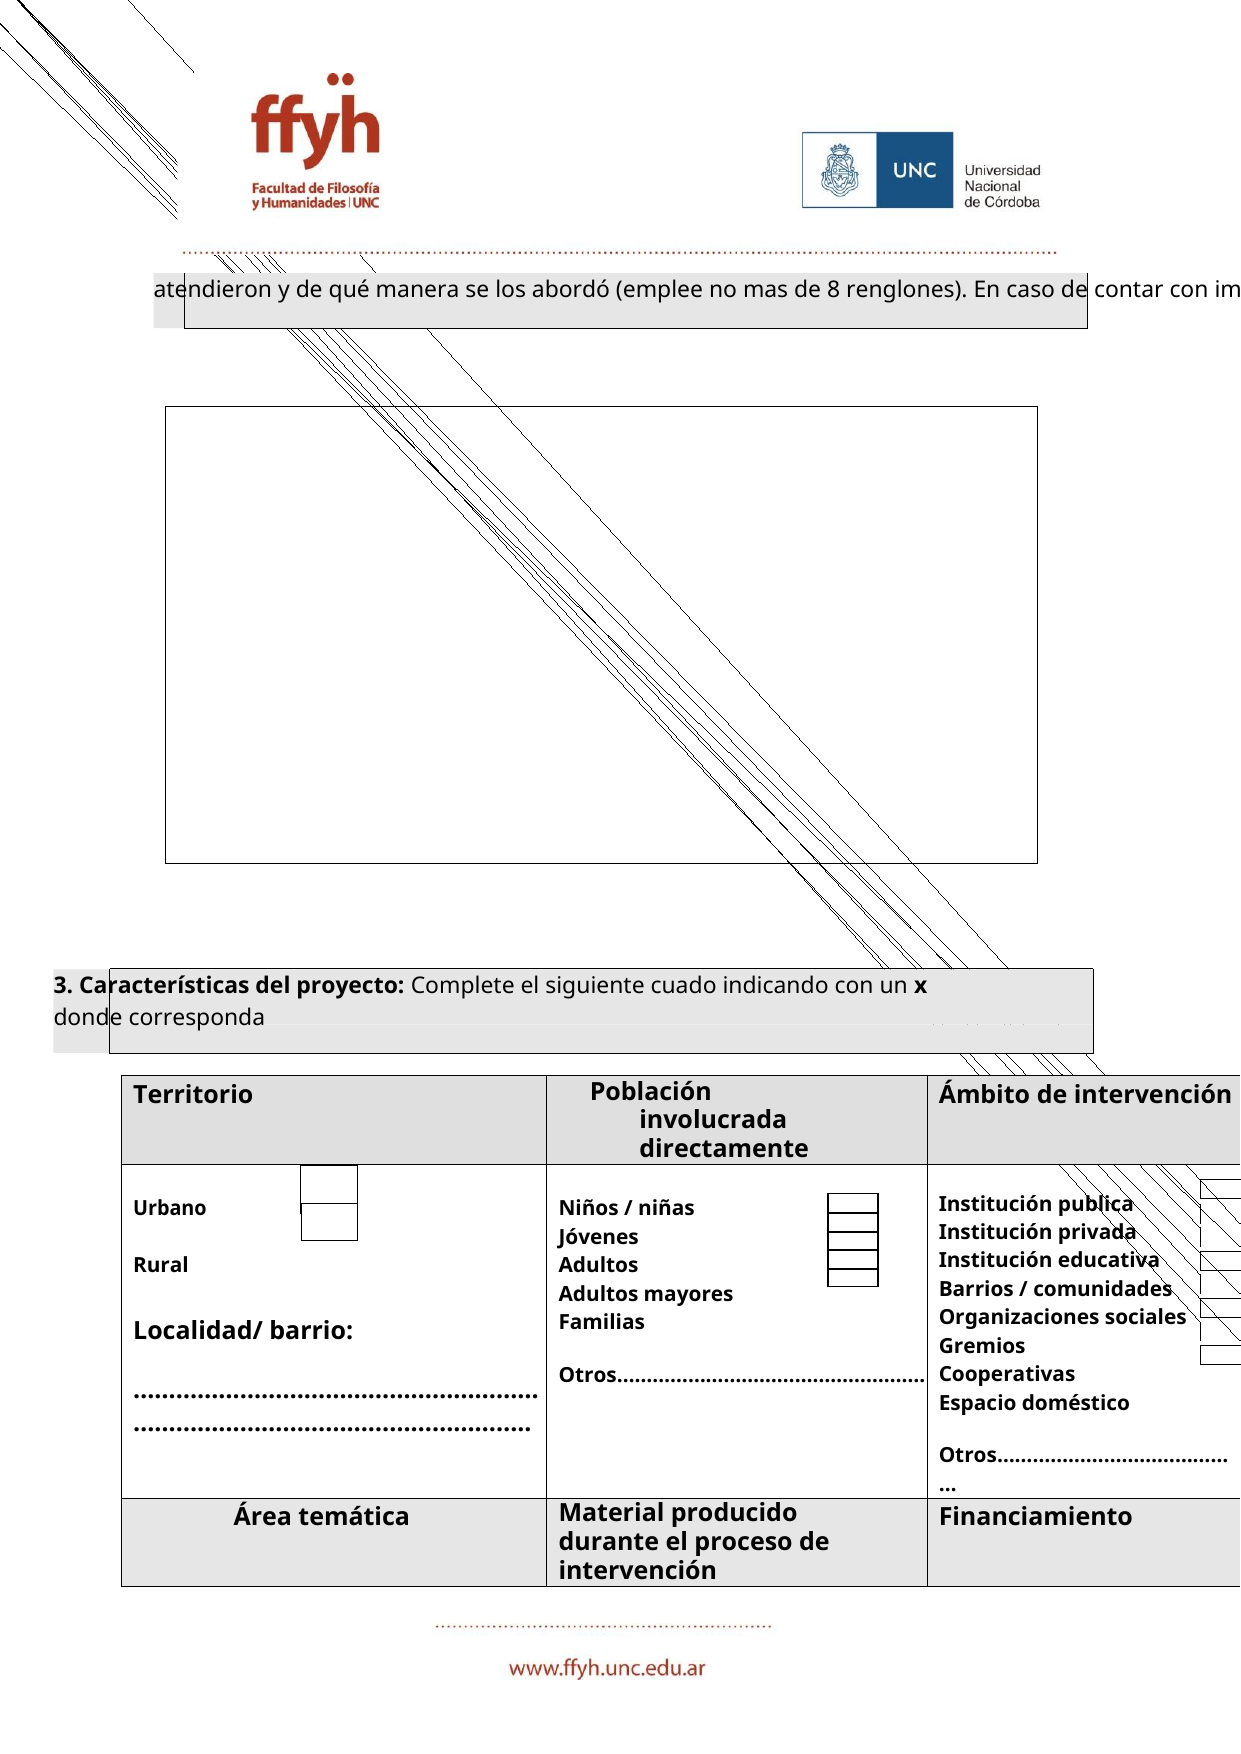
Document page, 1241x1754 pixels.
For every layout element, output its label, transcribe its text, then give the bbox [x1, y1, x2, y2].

picture [429, 1623, 778, 1680]
table_cell Financiamiento [928, 1499, 1240, 1586]
table_cell Urbano Rural Localidad/ barrio: ………………………………………………… ……………………………………………….. [122, 1165, 546, 1497]
table_cell Institución publica Institución privada Institución educativa Barrios / comunidades Organizaciones sociales Gremios Cooperativas Espacio doméstico Otros…………………………………… [928, 1165, 1240, 1497]
table_cell Área temática [122, 1499, 546, 1586]
table_header Población involucrada directamente [547, 1076, 927, 1164]
picture [177, 73, 1063, 255]
table_header Ámbito de intervención [928, 1076, 1240, 1164]
table_cell Material producido durante el proceso de intervención [547, 1499, 927, 1586]
table_cell Niños / niñas Jóvenes Adultos Adultos mayores Familias Otros……………………………………………. [547, 1165, 927, 1497]
table_header Territorio [122, 1076, 546, 1164]
